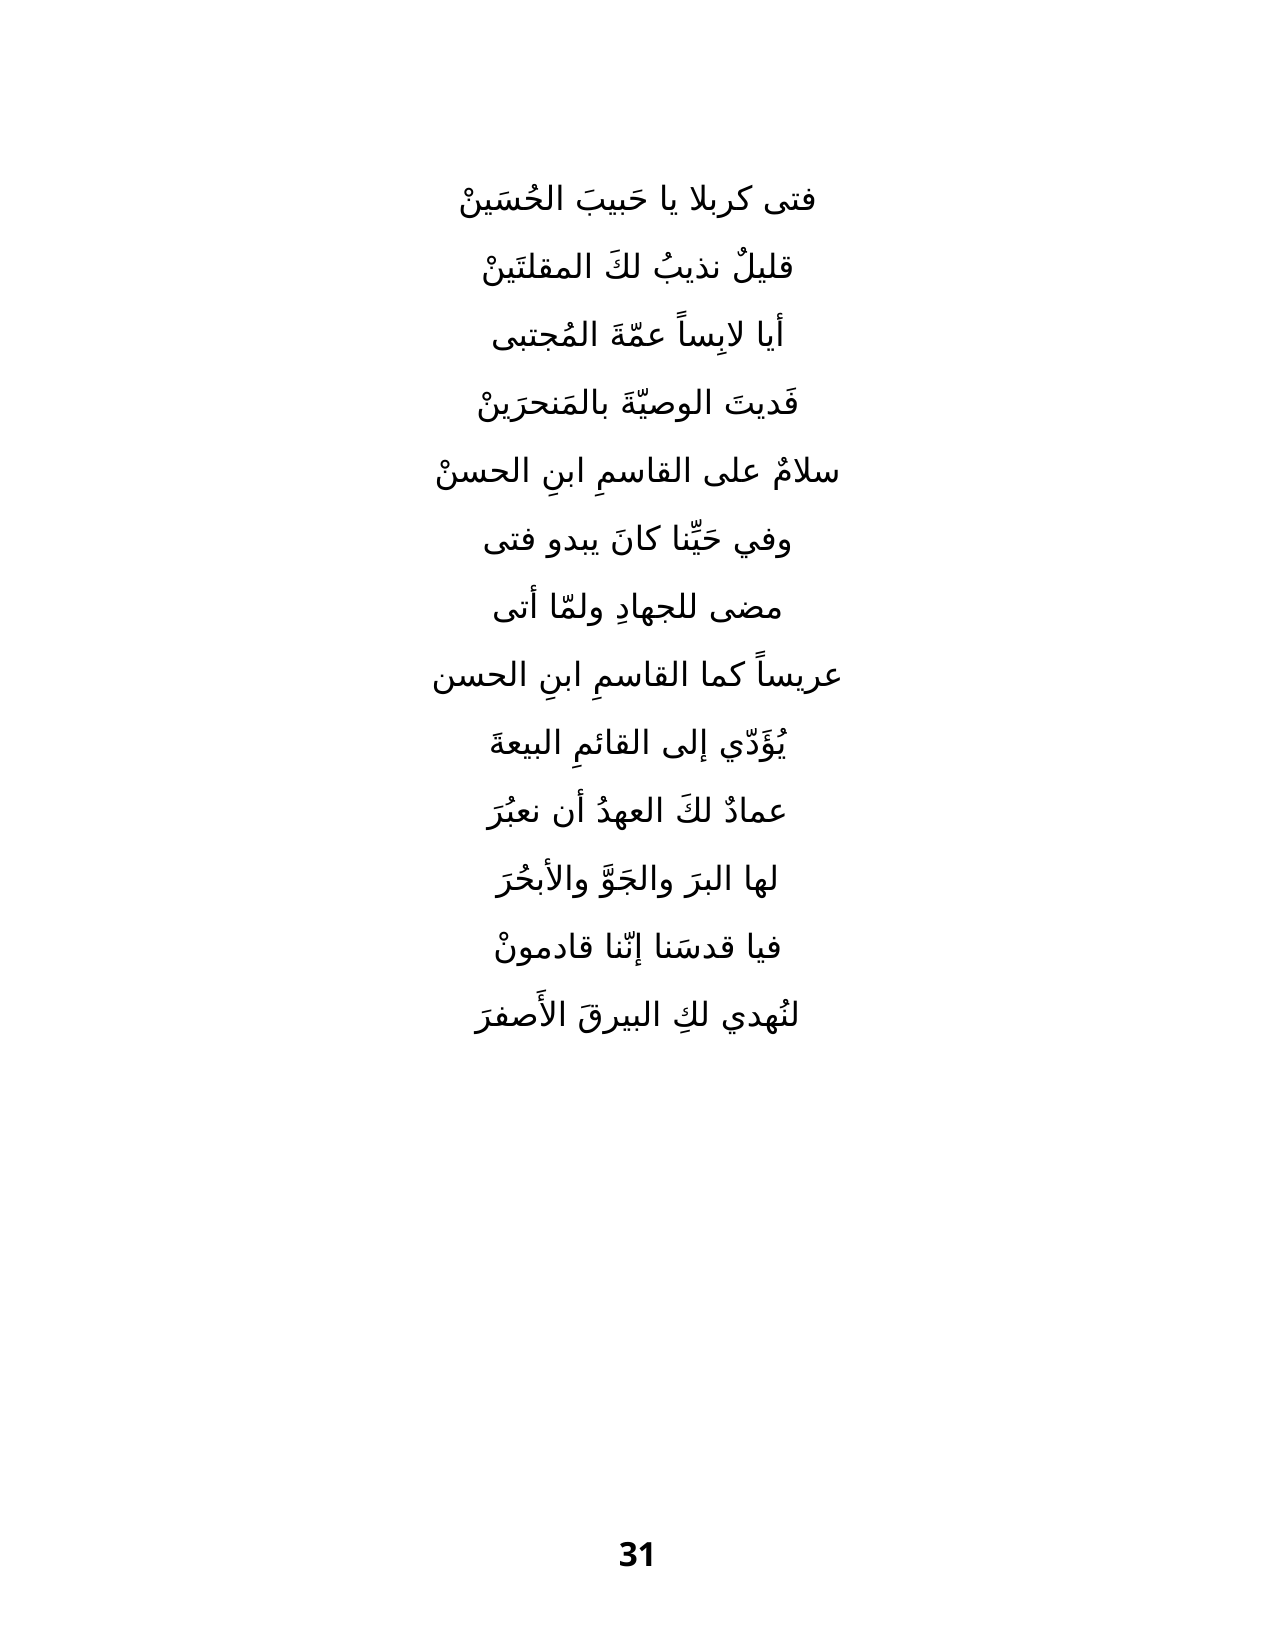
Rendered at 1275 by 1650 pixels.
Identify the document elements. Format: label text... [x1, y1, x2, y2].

text فَديتَ الوصيّةَ بالمَنحرَينْ [187, 383, 1087, 422]
text لنُهدي لكِ البيرقَ الأَصفرَ [187, 995, 1087, 1034]
text وفي حَيِّنا كانَ يبدو فتى [187, 519, 1087, 558]
text فتى كربلا يا حَبيبَ الحُسَينْ [187, 179, 1087, 218]
text فيا قدسَنا إنّنا قادمونْ [187, 927, 1087, 966]
text أيا لابِساً عمّةَ المُجتبى [187, 315, 1087, 354]
text عريساً كما القاسمِ ابنِ الحسن [187, 655, 1087, 694]
text سلامٌ على القاسمِ ابنِ الحسنْ [187, 451, 1087, 490]
text يُؤَدّي إلى القائمِ البيعةَ [187, 723, 1087, 762]
text قليلٌ نذيبُ لكَ المقلتَينْ [187, 247, 1087, 286]
text لها البرَ والجَوَّ والأبحُرَ [187, 859, 1087, 898]
text مضى للجهادِ ولمّا أتى [187, 587, 1087, 626]
text عمادٌ لكَ العهدُ أن نعبُرَ [187, 791, 1087, 830]
